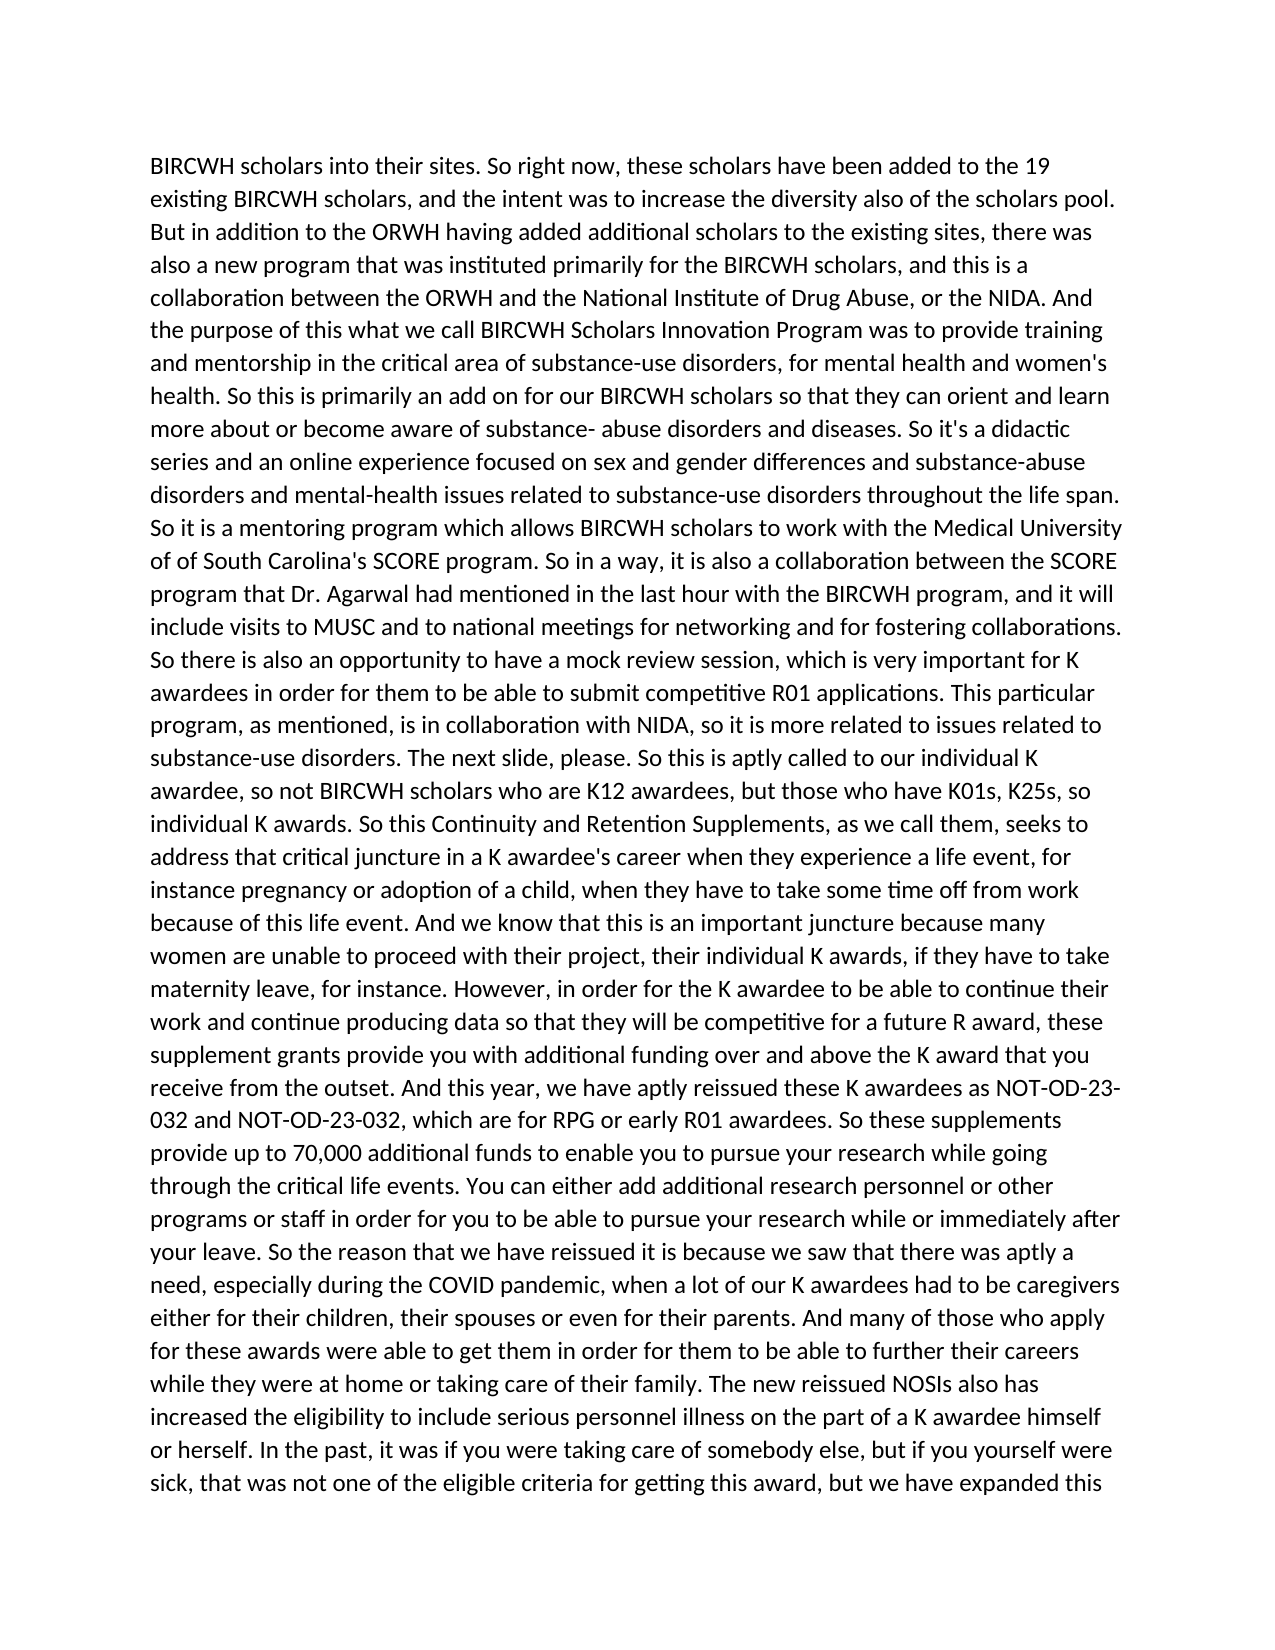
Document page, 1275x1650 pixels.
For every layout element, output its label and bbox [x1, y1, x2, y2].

text [150, 150, 1125, 1497]
